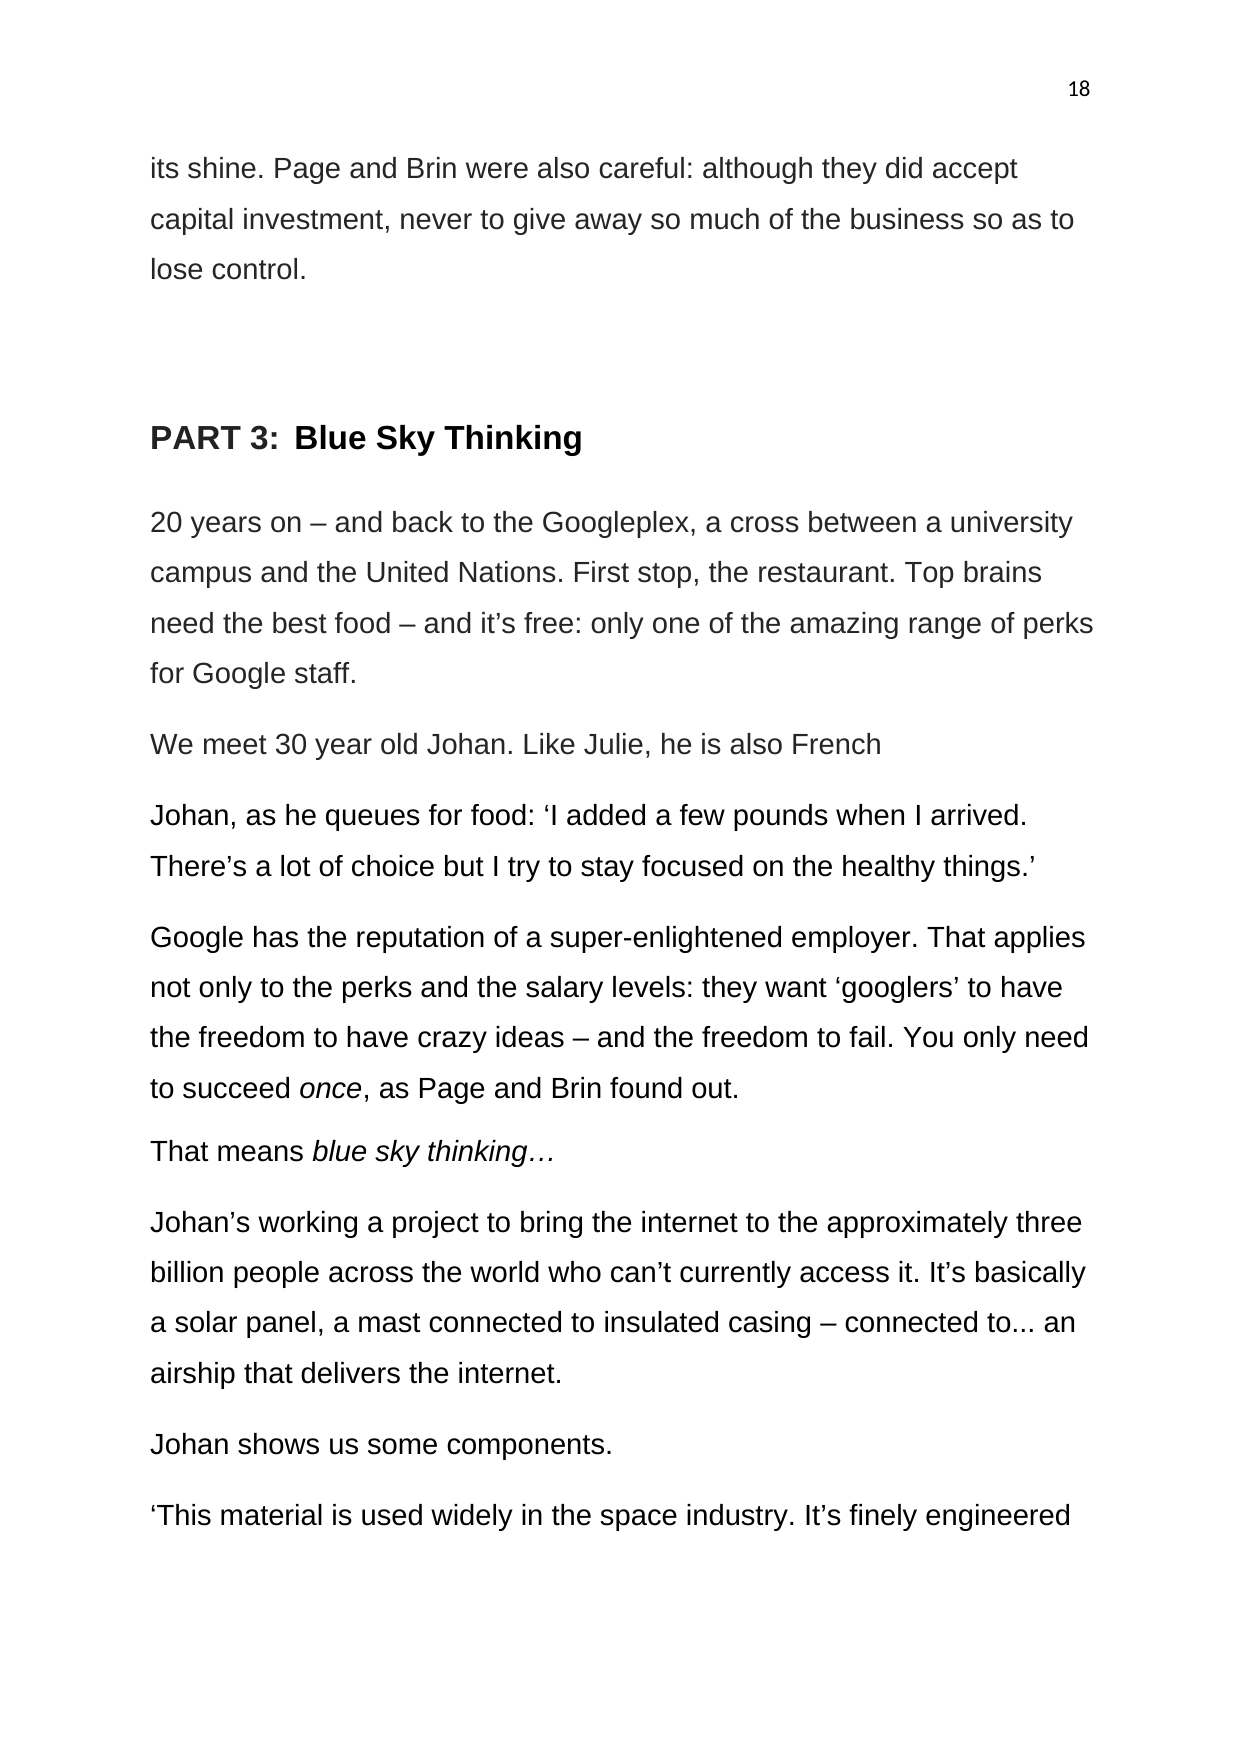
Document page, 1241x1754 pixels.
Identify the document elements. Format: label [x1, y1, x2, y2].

table_header [149, 150, 1240, 1533]
